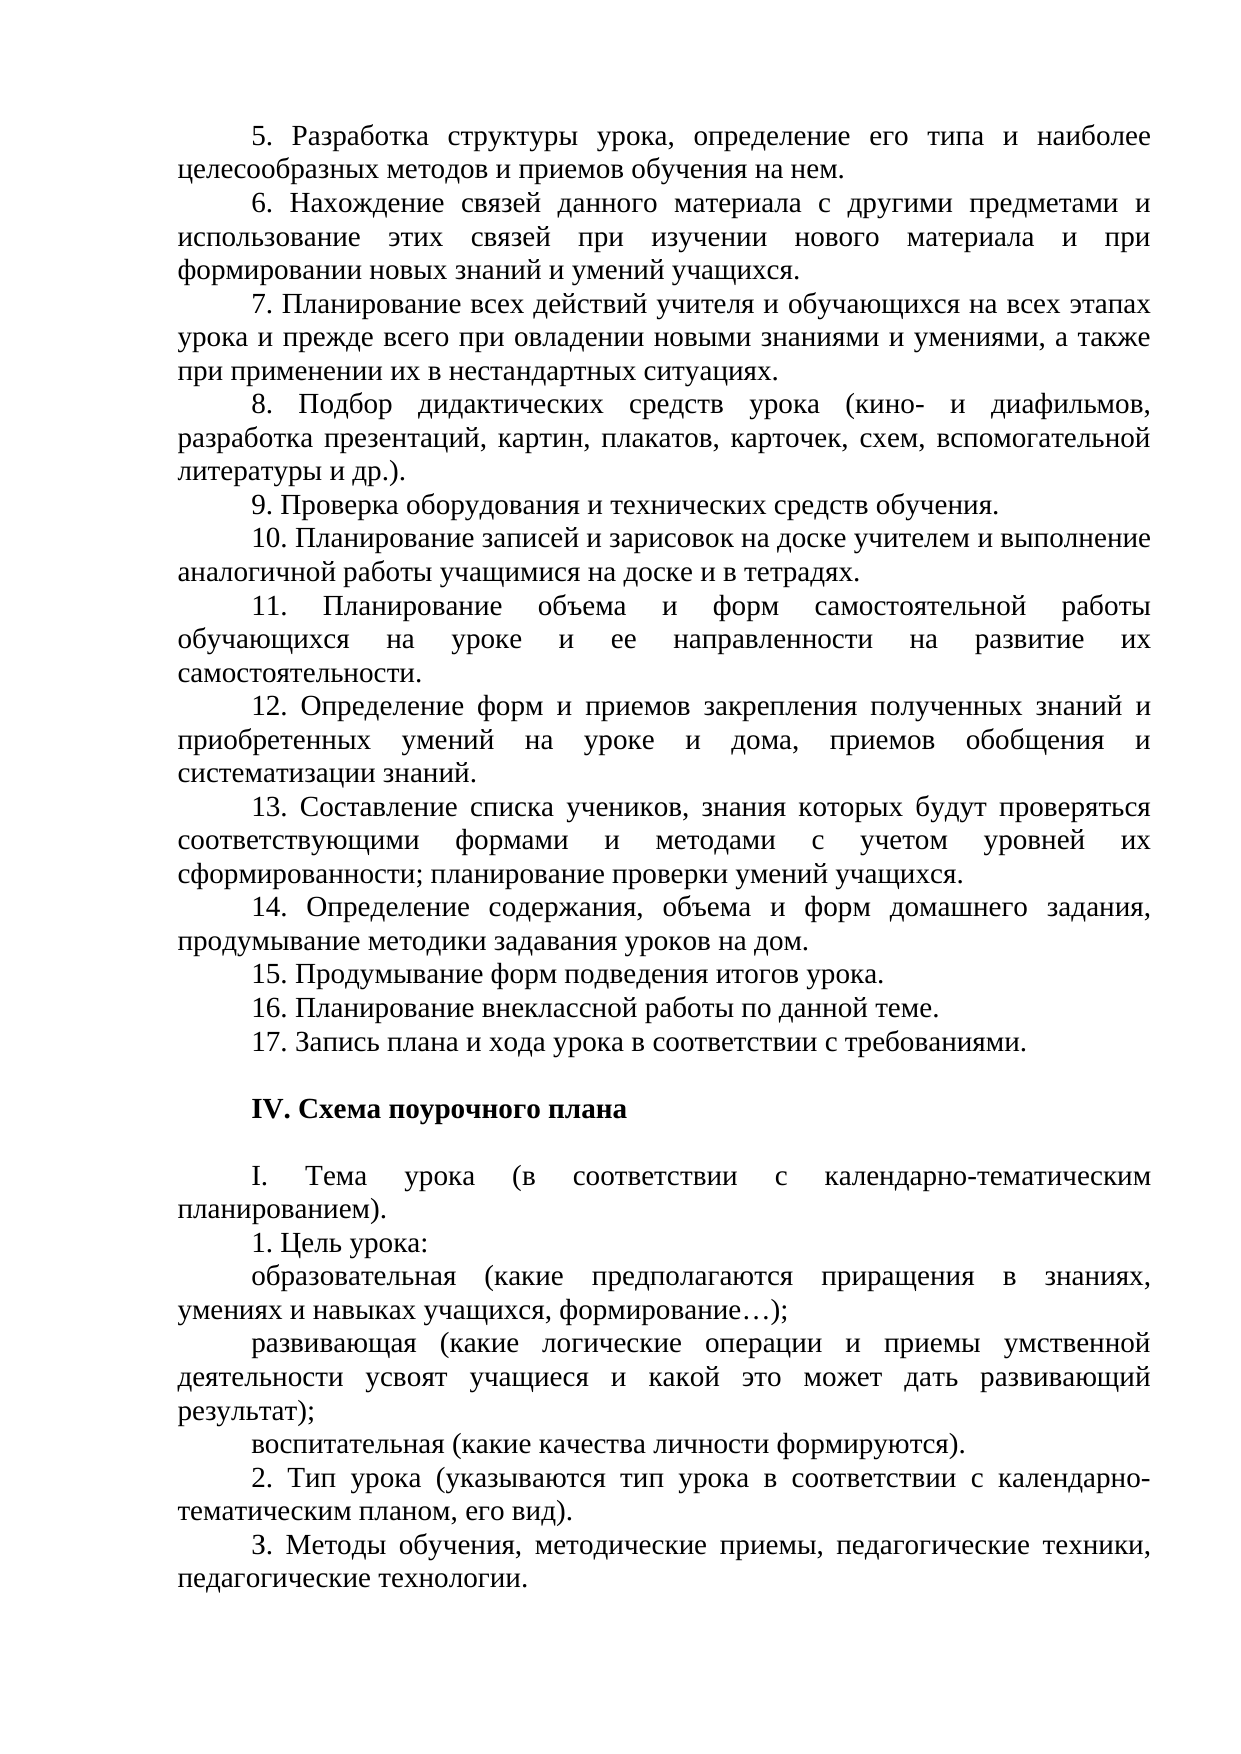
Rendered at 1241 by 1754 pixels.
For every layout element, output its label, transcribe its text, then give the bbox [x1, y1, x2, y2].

text 13. Составление списка учеников, знания которых будут проверяться соответствующими формами и методами с учетом уровней их сформированности; планирование проверки умений учащихся. [177, 789, 1152, 889]
text 9. Проверка оборудования и технических средств обучения. [177, 487, 1152, 521]
text 14. Определение содержания, объема и форм домашнего задания, продумывание методики задавания уроков на дом. [177, 889, 1152, 957]
text 7. Планирование всех действий учителя и обучающихся на всех этапах урока и прежде всего при овладении новыми знаниями и умениями, а также при применении их в нестандартных ситуациях. [177, 286, 1152, 386]
text 5. Разработка структуры урока, определение его типа и наиболее целесообразных методов и приемов обучения на нем. [177, 118, 1152, 185]
text 11. Планирование объема и форм самостоятельной работы обучающихся на уроке и ее направленности на развитие их самостоятельности. [177, 588, 1152, 688]
text IV. Схема поурочного плана [177, 1091, 1152, 1124]
text образовательная (какие предполагаются приращения в знаниях, умениях и навыках учащихся, формирование…); [177, 1258, 1152, 1326]
text развивающая (какие логические операции и приемы умственной деятельности усвоят учащиеся и какой это может дать развивающий результат); [177, 1326, 1152, 1426]
text 16. Планирование внеклассной работы по данной теме. [177, 990, 1152, 1024]
text 6. Нахождение связей данного материала с другими предметами и использование этих связей при изучении нового материала и при формировании новых знаний и умений учащихся. [177, 185, 1152, 286]
text 1. Цель урока: [177, 1225, 1152, 1258]
text 10. Планирование записей и зарисовок на доске учителем и выполнение аналогичной работы учащимися на доске и в тетрадях. [177, 521, 1152, 588]
text І. Тема урока (в соответствии с календарно-тематическим планированием). [177, 1158, 1152, 1225]
text 12. Определение форм и приемов закрепления полученных знаний и приобретенных умений на уроке и дома, приемов обобщения и систематизации знаний. [177, 688, 1152, 789]
text 2. Тип урока (указываются тип урока в соответствии с календарно-тематическим планом, его вид). [177, 1460, 1152, 1527]
text 8. Подбор дидактических средств урока (кино- и диафильмов, разработка презентаций, картин, плакатов, карточек, схем, вспомогательной литературы и др.). [177, 386, 1152, 487]
text воспитательная (какие качества личности формируются). [177, 1426, 1152, 1460]
text З. Методы обучения, методические приемы, педагогические техники, педагогические технологии. [177, 1527, 1152, 1594]
text 15. Продумывание форм подведения итогов урока. [177, 957, 1152, 990]
text 17. Запись плана и хода урока в соответствии с требованиями. [177, 1024, 1152, 1057]
